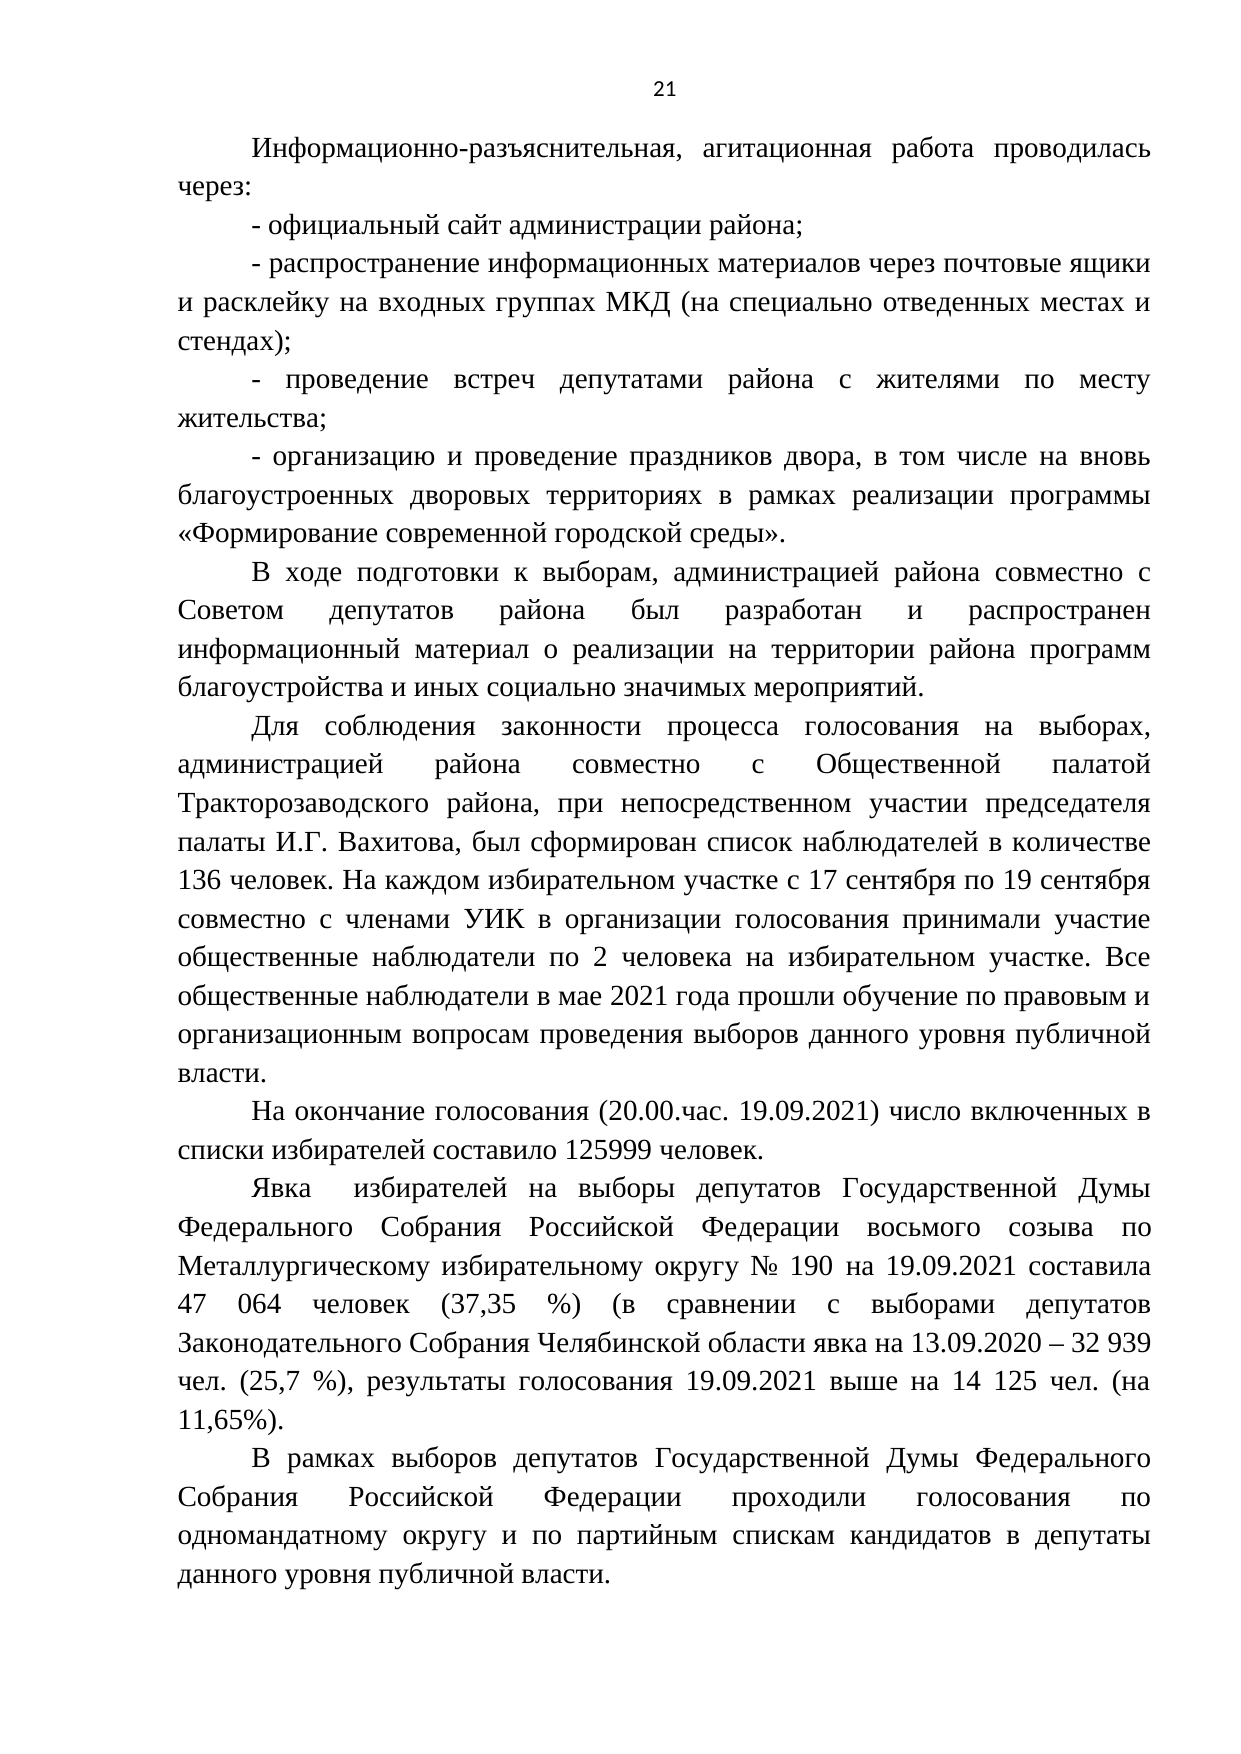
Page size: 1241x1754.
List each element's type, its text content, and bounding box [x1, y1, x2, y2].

text - проведение встреч депутатами района с жителями по месту жительства; [177, 361, 1152, 433]
text - организацию и проведение праздников двора, в том числе на вновь благоустроенных дворовых территориях в рамках реализации программы «Формирование современной городской среды». [177, 438, 1152, 549]
text Явка избирателей на выборы депутатов Государственной Думы Федерального Собрания Российской Федерации восьмого созыва по Металлургическому избирательному округу № 190 на 19.09.2021 составила 47 064 человек (37,35 %) (в сравнении с выборами депутатов Законодательного Собрания Челябинской области явка на 13.09.2020 – 32 939 чел. (25,7 %), результаты голосования 19.09.2021 выше на 14 125 чел. (на 11,65%). [177, 1171, 1152, 1435]
text В ходе подготовки к выборам, администрацией района совместно с Советом депутатов района был разработан и распространен информационный материал о реализации на территории района программ благоустройства и иных социально значимых мероприятий. [177, 554, 1152, 703]
text В рамках выборов депутатов Государственной Думы Федерального Собрания Российской Федерации проходили голосования по одномандатному округу и по партийным спискам кандидатов в депутаты данного уровня публичной власти. [177, 1440, 1152, 1589]
text - распространение информационных материалов через почтовые ящики и расклейку на входных группах МКД (на специально отведенных местах и стендах); [177, 246, 1152, 356]
text - официальный сайт администрации района; [177, 207, 1152, 241]
text Для соблюдения законности процесса голосования на выборах, администрацией района совместно с Общественной палатой Тракторозаводского района, при непосредственном участии председателя палаты И.Г. Вахитова, был сформирован список наблюдателей в количестве 136 человек. На каждом избирательном участке с 17 сентября по 19 сентября совместно с членами УИК в организации голосования принимали участие общественные наблюдатели по 2 человека на избирательном участке. Все общественные наблюдатели в мае 2021 года прошли обучение по правовым и организационным вопросам проведения выборов данного уровня публичной власти. [177, 708, 1152, 1088]
text Информационно-разъяснительная, агитационная работа проводилась через: [177, 130, 1152, 202]
text На окончание голосования (20.00.час. 19.09.2021) число включенных в списки избирателей составило 125999 человек. [177, 1093, 1152, 1166]
